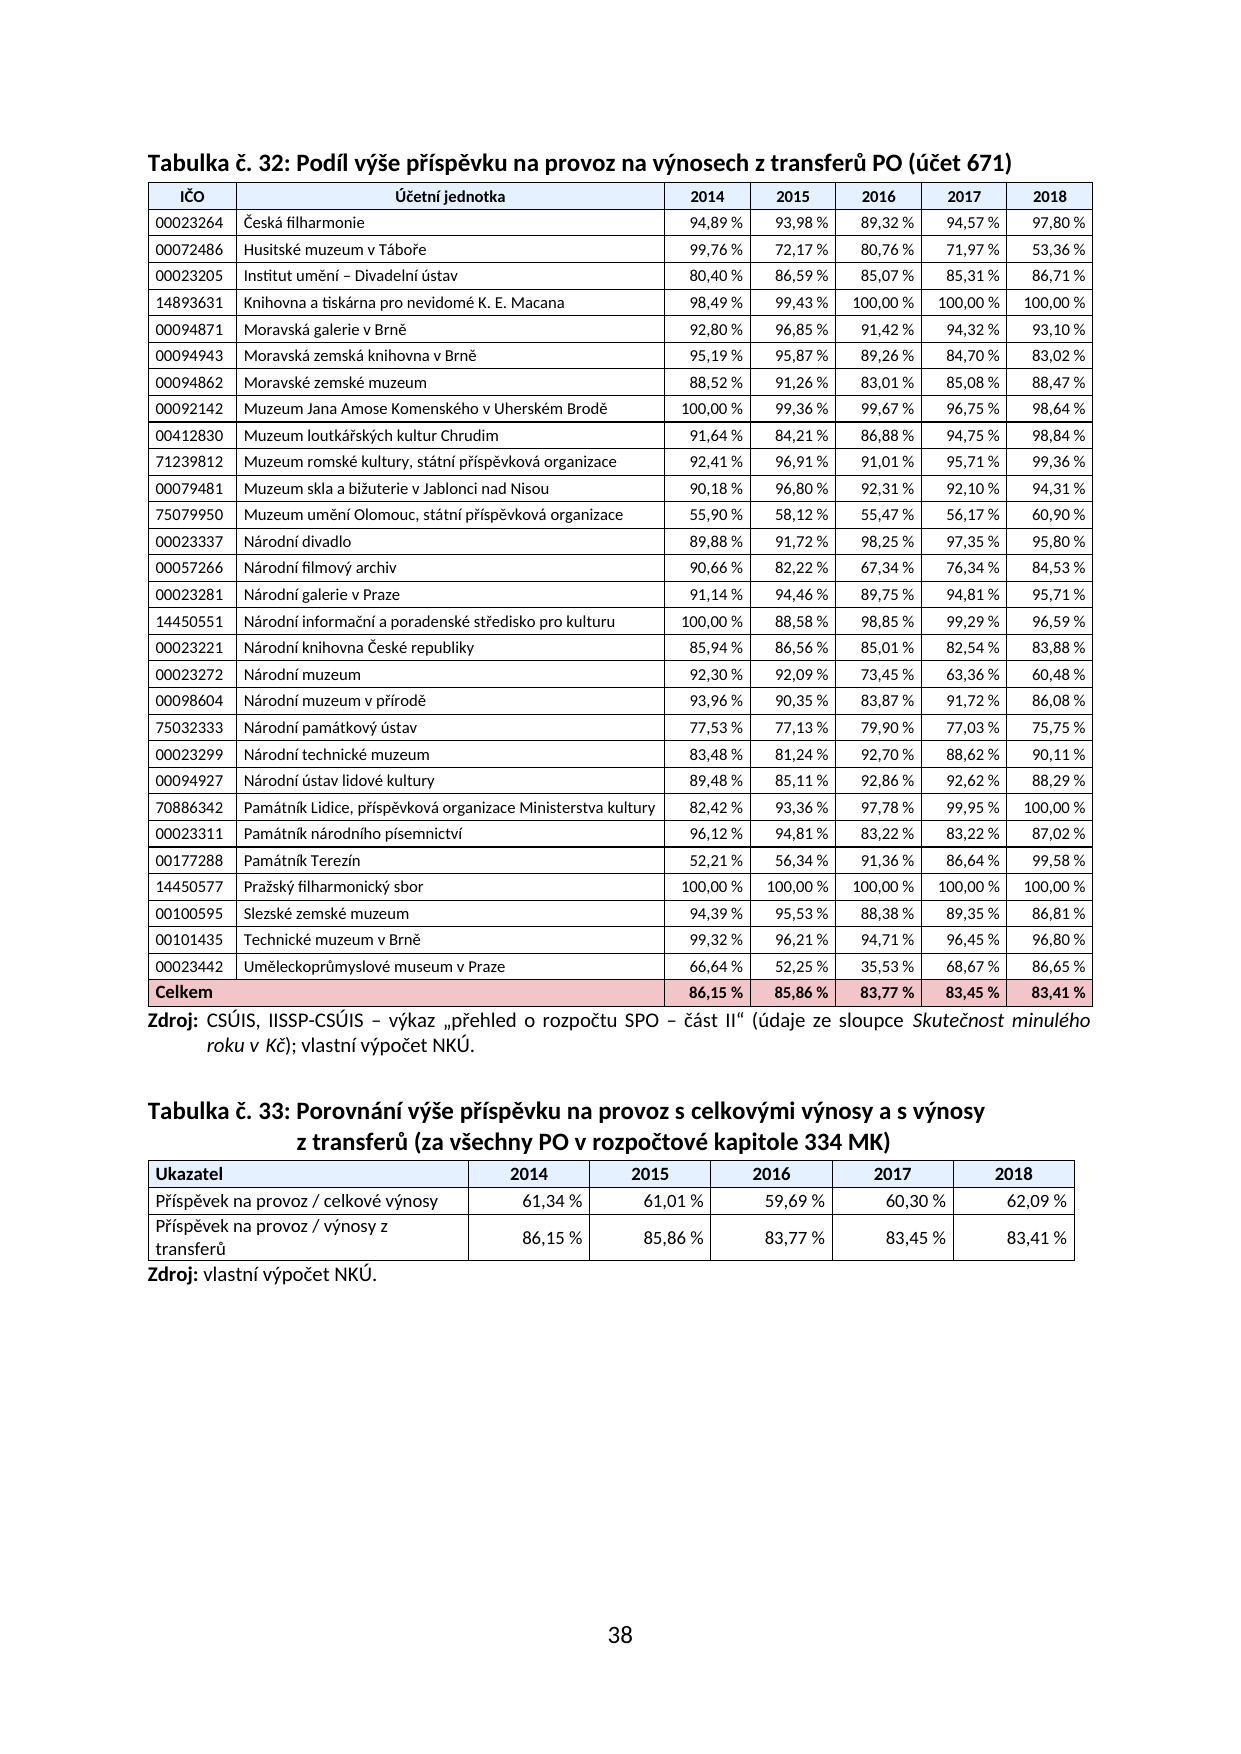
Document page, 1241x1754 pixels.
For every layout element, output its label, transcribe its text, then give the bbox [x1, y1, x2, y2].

table_cell 89,26 % [836, 343, 921, 368]
table_header 2017 [833, 1161, 953, 1187]
table_cell 68,67 % [922, 954, 1006, 979]
table_cell 81,24 % [751, 741, 835, 767]
table_cell 52,21 % [665, 848, 750, 873]
table_cell 70886342 [149, 794, 236, 820]
table_cell Moravské zemské muzeum [237, 369, 664, 395]
table_cell 80,40 % [665, 263, 750, 288]
table_cell 83,88 % [1007, 635, 1092, 660]
table_cell Uměleckoprůmyslové museum v Praze [237, 954, 664, 979]
table_cell Moravská zemská knihovna v Brně [237, 343, 664, 368]
table_cell 35,53 % [836, 954, 921, 979]
table_cell 91,72 % [922, 688, 1006, 713]
table_cell 52,25 % [751, 954, 835, 979]
table_cell 87,02 % [1007, 821, 1092, 846]
table_cell 99,95 % [922, 794, 1006, 820]
table_cell 00023205 [149, 263, 236, 288]
table_cell 00023264 [149, 210, 236, 235]
table_cell Památník Lidice, příspěvková organizace Ministerstva kultury [237, 794, 664, 820]
table_cell 83,01 % [836, 369, 921, 395]
table_cell 61,01 % [590, 1188, 710, 1213]
table_cell 95,19 % [665, 343, 750, 368]
table_cell 76,34 % [922, 555, 1006, 581]
table_cell 72,17 % [751, 236, 835, 262]
table_cell 96,21 % [751, 927, 835, 953]
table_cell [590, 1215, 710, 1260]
table_cell 60,90 % [1007, 502, 1092, 528]
table_cell 75,75 % [1007, 715, 1092, 740]
table_cell 00412830 [149, 423, 236, 448]
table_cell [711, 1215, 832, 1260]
table_cell 88,58 % [751, 608, 835, 634]
table_cell Národní ústav lidové kultury [237, 768, 664, 793]
table_cell 92,41 % [665, 449, 750, 474]
table_cell 77,53 % [665, 715, 750, 740]
table_cell 88,52 % [665, 369, 750, 395]
table_cell 86,59 % [751, 263, 835, 288]
table_cell 91,72 % [751, 529, 835, 554]
table_cell 80,76 % [836, 236, 921, 262]
table_cell Institut umění – Divadelní ústav [237, 263, 664, 288]
text Zdroj: CSÚIS, IISSP-CSÚIS – výkaz „přehled o rozpočtu SPO – část II“ (údaje ze sloupce Skutečnost minulého roku v Kč); vlastní výpočet NKÚ. [148, 1007, 1093, 1058]
table_cell 94,32 % [922, 316, 1006, 342]
table_cell 00094927 [149, 768, 236, 793]
table_cell 91,42 % [836, 316, 921, 342]
table_cell 66,64 % [665, 954, 750, 979]
table_cell 100,00 % [665, 874, 750, 899]
table_cell 82,54 % [922, 635, 1006, 660]
table_cell 00079481 [149, 476, 236, 501]
table_cell 100,00 % [751, 874, 835, 899]
table_cell 58,12 % [751, 502, 835, 528]
table_cell 61,34 % [469, 1188, 589, 1213]
table_cell 90,35 % [751, 688, 835, 713]
table_header 2016 [711, 1161, 832, 1187]
table_cell 99,43 % [751, 290, 835, 315]
table_cell 83,22 % [836, 821, 921, 846]
table_cell 92,80 % [665, 316, 750, 342]
table_cell 86,81 % [1007, 901, 1092, 926]
table_cell 99,76 % [665, 236, 750, 262]
table_cell 100,00 % [1007, 794, 1092, 820]
table_cell 99,36 % [1007, 449, 1092, 474]
table_cell 60,30 % [833, 1188, 953, 1213]
table_cell 96,59 % [1007, 608, 1092, 634]
table_cell 86,88 % [836, 423, 921, 448]
table_cell Národní galerie v Praze [237, 582, 664, 607]
table_cell 93,98 % [751, 210, 835, 235]
table_cell 77,03 % [922, 715, 1006, 740]
table_cell 96,80 % [1007, 927, 1092, 953]
table_cell 85,08 % [922, 369, 1006, 395]
table_cell Národní filmový archiv [237, 555, 664, 581]
table_cell 75032333 [149, 715, 236, 740]
table_cell 85,94 % [665, 635, 750, 660]
table_cell 00098604 [149, 688, 236, 713]
table_cell Národní muzeum v přírodě [237, 688, 664, 713]
table_cell 98,49 % [665, 290, 750, 315]
table_cell 96,12 % [665, 821, 750, 846]
table_header 2018 [954, 1161, 1074, 1187]
table_cell 75079950 [149, 502, 236, 528]
table_cell 97,78 % [836, 794, 921, 820]
table_cell 96,91 % [751, 449, 835, 474]
table_cell 14450577 [149, 874, 236, 899]
table_cell 83,22 % [922, 821, 1006, 846]
table_cell Pražský filharmonický sbor [237, 874, 664, 899]
table_cell Muzeum skla a bižuterie v Jablonci nad Nisou [237, 476, 664, 501]
table_cell Národní technické muzeum [237, 741, 664, 767]
table_cell 83,87 % [836, 688, 921, 713]
table_cell 92,10 % [922, 476, 1006, 501]
table_cell 100,00 % [922, 874, 1006, 899]
table_cell 94,71 % [836, 927, 921, 953]
text Tabulka č. 33: Porovnání výše příspěvku na provoz s celkovými výnosy a s výnosy z transferů (za všechny PO v rozpočtové kapitole 334 MK) [148, 1095, 1093, 1156]
table_cell 99,36 % [751, 396, 835, 421]
table_header 2014 [469, 1161, 589, 1187]
table_cell 97,80 % [1007, 210, 1092, 235]
table_cell Muzeum umění Olomouc, státní příspěvková organizace [237, 502, 664, 528]
table_cell 84,53 % [1007, 555, 1092, 581]
table_cell 83,77 % [836, 980, 921, 1006]
table_cell 92,09 % [751, 661, 835, 687]
table_cell 100,00 % [665, 396, 750, 421]
table_cell Husitské muzeum v Táboře [237, 236, 664, 262]
table_cell 62,09 % [954, 1188, 1074, 1213]
table_cell 53,36 % [1007, 236, 1092, 262]
table_header 2018 [1007, 183, 1092, 209]
table_cell Památník národního písemnictví [237, 821, 664, 846]
table_cell 00023281 [149, 582, 236, 607]
table_cell 00177288 [149, 848, 236, 873]
table_cell 99,58 % [1007, 848, 1092, 873]
table_cell 94,89 % [665, 210, 750, 235]
table_header 2016 [836, 183, 921, 209]
table_cell 67,34 % [836, 555, 921, 581]
table_cell 86,64 % [922, 848, 1006, 873]
table_cell 95,80 % [1007, 529, 1092, 554]
table_cell 90,66 % [665, 555, 750, 581]
table_cell 92,62 % [922, 768, 1006, 793]
table_cell 92,86 % [836, 768, 921, 793]
table_cell 00094943 [149, 343, 236, 368]
table_cell 56,34 % [751, 848, 835, 873]
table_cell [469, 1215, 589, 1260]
table_cell Muzeum Jana Amose Komenského v Uherském Brodě [237, 396, 664, 421]
table_cell 71239812 [149, 449, 236, 474]
table_cell 00100595 [149, 901, 236, 926]
table_cell 98,64 % [1007, 396, 1092, 421]
table_cell 00023311 [149, 821, 236, 846]
table_cell 100,00 % [836, 290, 921, 315]
table_header Účetní jednotka [237, 183, 664, 209]
table_header IČO [149, 183, 236, 209]
table_cell 94,57 % [922, 210, 1006, 235]
table_cell 55,90 % [665, 502, 750, 528]
table_cell 00023442 [149, 954, 236, 979]
table_cell Národní památkový ústav [237, 715, 664, 740]
table_cell 100,00 % [665, 608, 750, 634]
table_cell Národní knihovna České republiky [237, 635, 664, 660]
table_cell 88,29 % [1007, 768, 1092, 793]
table_cell 14450551 [149, 608, 236, 634]
table_cell 93,10 % [1007, 316, 1092, 342]
table_cell 100,00 % [1007, 874, 1092, 899]
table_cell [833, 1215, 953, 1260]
table_cell 94,75 % [922, 423, 1006, 448]
table_cell 95,53 % [751, 901, 835, 926]
table_cell 99,29 % [922, 608, 1006, 634]
table_cell 96,85 % [751, 316, 835, 342]
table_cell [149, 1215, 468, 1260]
table_cell Knihovna a tiskárna pro nevidomé K. E. Macana [237, 290, 664, 315]
table_cell 90,18 % [665, 476, 750, 501]
table_cell 00094862 [149, 369, 236, 395]
table_cell Slezské zemské muzeum [237, 901, 664, 926]
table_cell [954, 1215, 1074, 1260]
table_cell 60,48 % [1007, 661, 1092, 687]
table_cell 55,47 % [836, 502, 921, 528]
table_cell 96,80 % [751, 476, 835, 501]
table_cell Moravská galerie v Brně [237, 316, 664, 342]
table_cell 86,65 % [1007, 954, 1092, 979]
text Zdroj: vlastní výpočet NKÚ. [148, 1261, 1093, 1287]
table_cell 96,45 % [922, 927, 1006, 953]
table_cell Národní divadlo [237, 529, 664, 554]
table_header 2015 [751, 183, 835, 209]
table_cell 95,71 % [922, 449, 1006, 474]
table_cell 88,62 % [922, 741, 1006, 767]
table_cell 91,01 % [836, 449, 921, 474]
table_cell Celkem [149, 980, 664, 1006]
table_cell Muzeum loutkářských kultur Chrudim [237, 423, 664, 448]
table_cell 63,36 % [922, 661, 1006, 687]
table_cell 86,56 % [751, 635, 835, 660]
table_cell 95,87 % [751, 343, 835, 368]
table_cell 83,02 % [1007, 343, 1092, 368]
table_cell 00101435 [149, 927, 236, 953]
table_cell 00023299 [149, 741, 236, 767]
table_cell 00023337 [149, 529, 236, 554]
table_cell Muzeum romské kultury, státní příspěvková organizace [237, 449, 664, 474]
table_cell 100,00 % [922, 290, 1006, 315]
table_cell Technické muzeum v Brně [237, 927, 664, 953]
table_cell 98,85 % [836, 608, 921, 634]
table_cell 86,71 % [1007, 263, 1092, 288]
table_cell 89,48 % [665, 768, 750, 793]
table_cell 98,84 % [1007, 423, 1092, 448]
table_header 2014 [665, 183, 750, 209]
table_cell 91,64 % [665, 423, 750, 448]
table_cell 85,86 % [751, 980, 835, 1006]
table_header 2015 [590, 1161, 710, 1187]
table_cell 71,97 % [922, 236, 1006, 262]
table_cell 85,01 % [836, 635, 921, 660]
table_cell 93,36 % [751, 794, 835, 820]
table_cell 91,26 % [751, 369, 835, 395]
table_cell 100,00 % [1007, 290, 1092, 315]
table_cell 82,42 % [665, 794, 750, 820]
table_cell 89,88 % [665, 529, 750, 554]
table_cell 77,13 % [751, 715, 835, 740]
table_cell 59,69 % [711, 1188, 832, 1213]
table_cell Příspěvek na provoz / celkové výnosy [149, 1188, 468, 1213]
table_cell 84,70 % [922, 343, 1006, 368]
table_cell 89,35 % [922, 901, 1006, 926]
table_cell 86,15 % [665, 980, 750, 1006]
table_cell Česká filharmonie [237, 210, 664, 235]
table_cell 00023272 [149, 661, 236, 687]
table_cell 00072486 [149, 236, 236, 262]
table_header 2017 [922, 183, 1006, 209]
table_cell 92,70 % [836, 741, 921, 767]
table_cell 73,45 % [836, 661, 921, 687]
table_cell 00023221 [149, 635, 236, 660]
table_cell 91,36 % [836, 848, 921, 873]
table_cell 83,45 % [922, 980, 1006, 1006]
table_cell 85,31 % [922, 263, 1006, 288]
table_cell 92,31 % [836, 476, 921, 501]
table_cell 88,38 % [836, 901, 921, 926]
table_cell 94,81 % [751, 821, 835, 846]
table_cell 86,08 % [1007, 688, 1092, 713]
table_cell 14893631 [149, 290, 236, 315]
table_cell 92,30 % [665, 661, 750, 687]
table_cell 94,39 % [665, 901, 750, 926]
table_cell 83,41 % [1007, 980, 1092, 1006]
table_cell 79,90 % [836, 715, 921, 740]
table_cell 82,22 % [751, 555, 835, 581]
table_cell 00094871 [149, 316, 236, 342]
table_cell 98,25 % [836, 529, 921, 554]
text Tabulka č. 32: Podíl výše příspěvku na provoz na výnosech z transferů PO (účet 671) [148, 148, 1093, 178]
table_cell 89,32 % [836, 210, 921, 235]
table_cell Národní informační a poradenské středisko pro kulturu [237, 608, 664, 634]
table_cell 93,96 % [665, 688, 750, 713]
table_cell 100,00 % [836, 874, 921, 899]
table_cell 95,71 % [1007, 582, 1092, 607]
table_cell 89,75 % [836, 582, 921, 607]
table_cell 56,17 % [922, 502, 1006, 528]
table_cell 94,81 % [922, 582, 1006, 607]
table_header Ukazatel [149, 1161, 468, 1187]
table_cell Národní muzeum [237, 661, 664, 687]
table_cell 99,67 % [836, 396, 921, 421]
table_cell 00092142 [149, 396, 236, 421]
table_cell 88,47 % [1007, 369, 1092, 395]
table_cell 99,32 % [665, 927, 750, 953]
table_cell 96,75 % [922, 396, 1006, 421]
table_cell 94,31 % [1007, 476, 1092, 501]
table_cell 83,48 % [665, 741, 750, 767]
table_cell 97,35 % [922, 529, 1006, 554]
table_cell Památník Terezín [237, 848, 664, 873]
table_cell 90,11 % [1007, 741, 1092, 767]
table_cell 85,11 % [751, 768, 835, 793]
table_cell 84,21 % [751, 423, 835, 448]
table_cell 85,07 % [836, 263, 921, 288]
table_cell 91,14 % [665, 582, 750, 607]
table_cell 00057266 [149, 555, 236, 581]
table_cell 94,46 % [751, 582, 835, 607]
